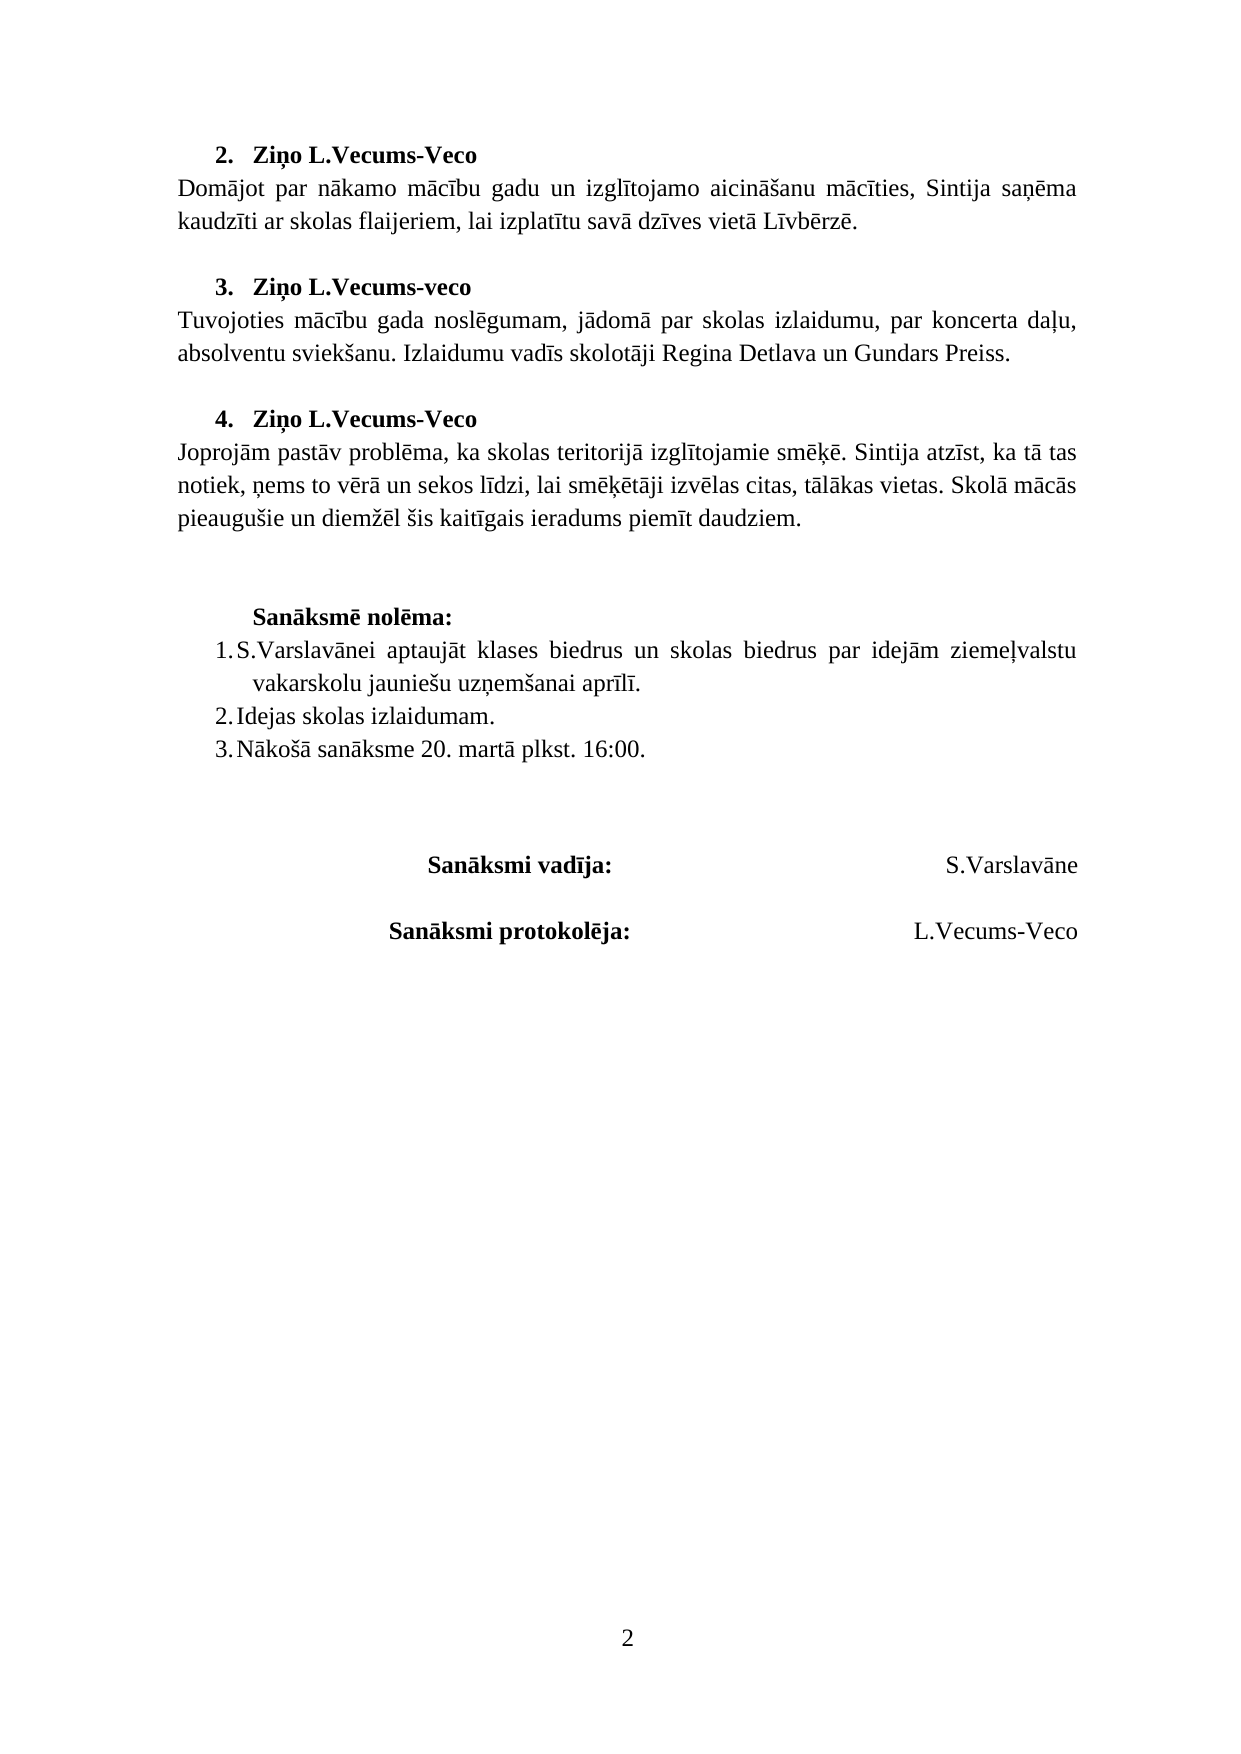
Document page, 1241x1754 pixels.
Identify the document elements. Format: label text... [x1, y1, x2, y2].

text Joprojām pastāv problēma, ka skolas teritorijā izglītojamie smēķē. Sintija atzīst, ka tā tas notiek, ņems to vērā un sekos līdzi, lai smēķētāji izvēlas citas, tālākas vietas. Skolā mācās pieaugušie un diemžēl šis kaitīgais ieradums piemīt daudziem. [177, 437, 1078, 532]
list Nākošā sanāksme 20. martā plkst. 16:00. [215, 734, 1078, 763]
text Domājot par nākamo mācību gadu un izglītojamo aicināšanu mācīties, Sintija saņēma kaudzīti ar skolas flaijeriem, lai izplatītu savā dzīves vietā Līvbērzē. [177, 173, 1078, 235]
list Ziņo L.Vecums-Veco [215, 404, 1078, 433]
list Idejas skolas izlaidumam. [215, 701, 1078, 730]
list Ziņo L.Vecums-Veco [215, 140, 1078, 169]
text Tuvojoties mācību gada noslēgumam, jādomā par skolas izlaidumu, par koncerta daļu, absolventu sviekšanu. Izlaidumu vadīs skolotāji Regina Detlava un Gundars Preiss. [177, 305, 1078, 367]
text Sanāksmi protokolēja: L.Vecums-Veco [177, 916, 1078, 945]
list S.Varslavānei aptaujāt klases biedrus un skolas biedrus par idejām ziemeļvalstu vakarskolu jauniešu uzņemšanai aprīlī. [215, 635, 1078, 697]
list Ziņo L.Vecums-veco [215, 272, 1078, 301]
list Sanāksmē nolēma: [252, 602, 1078, 631]
text Sanāksmi vadīja: S.Varslavāne [184, 850, 1078, 879]
